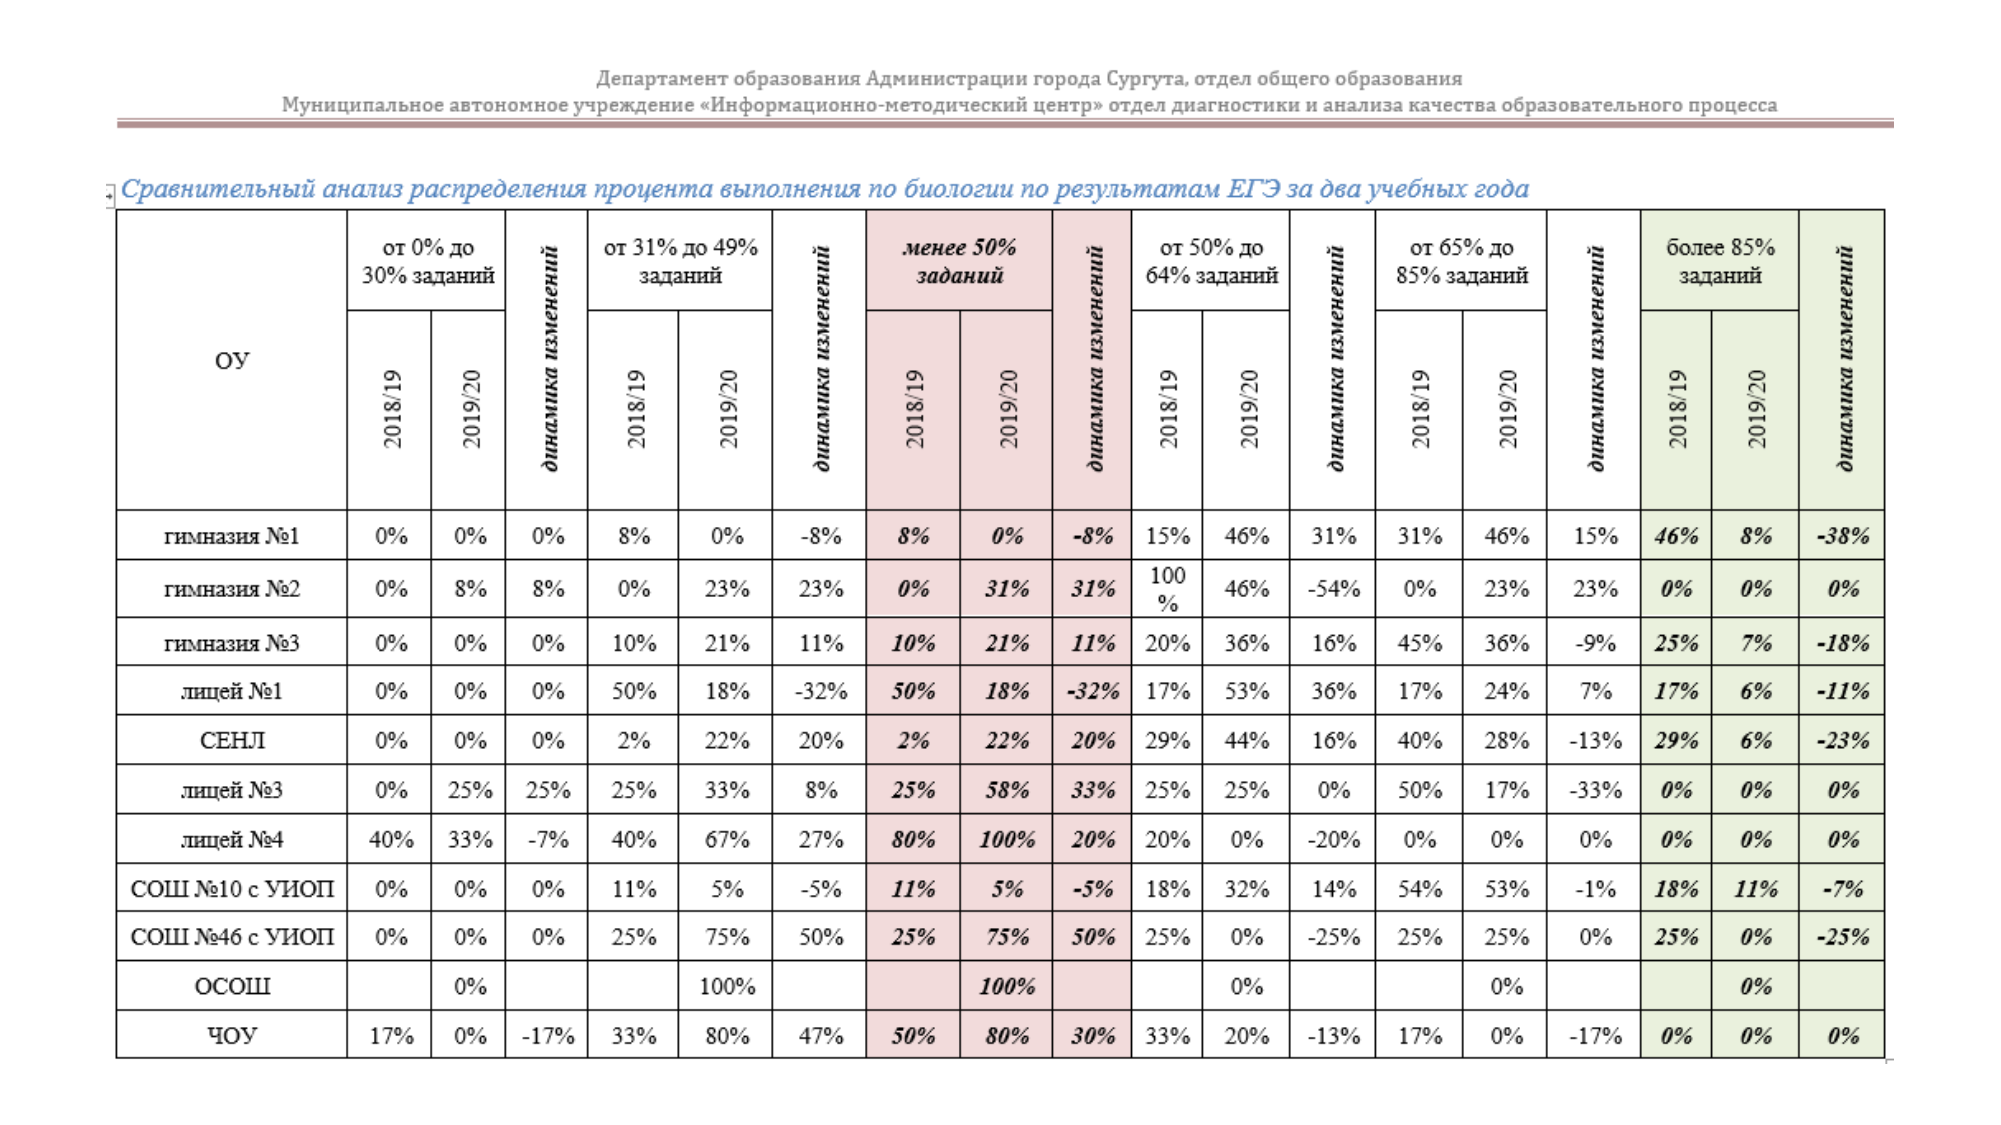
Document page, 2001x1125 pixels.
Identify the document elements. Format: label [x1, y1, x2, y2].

picture [106, 59, 1894, 1064]
